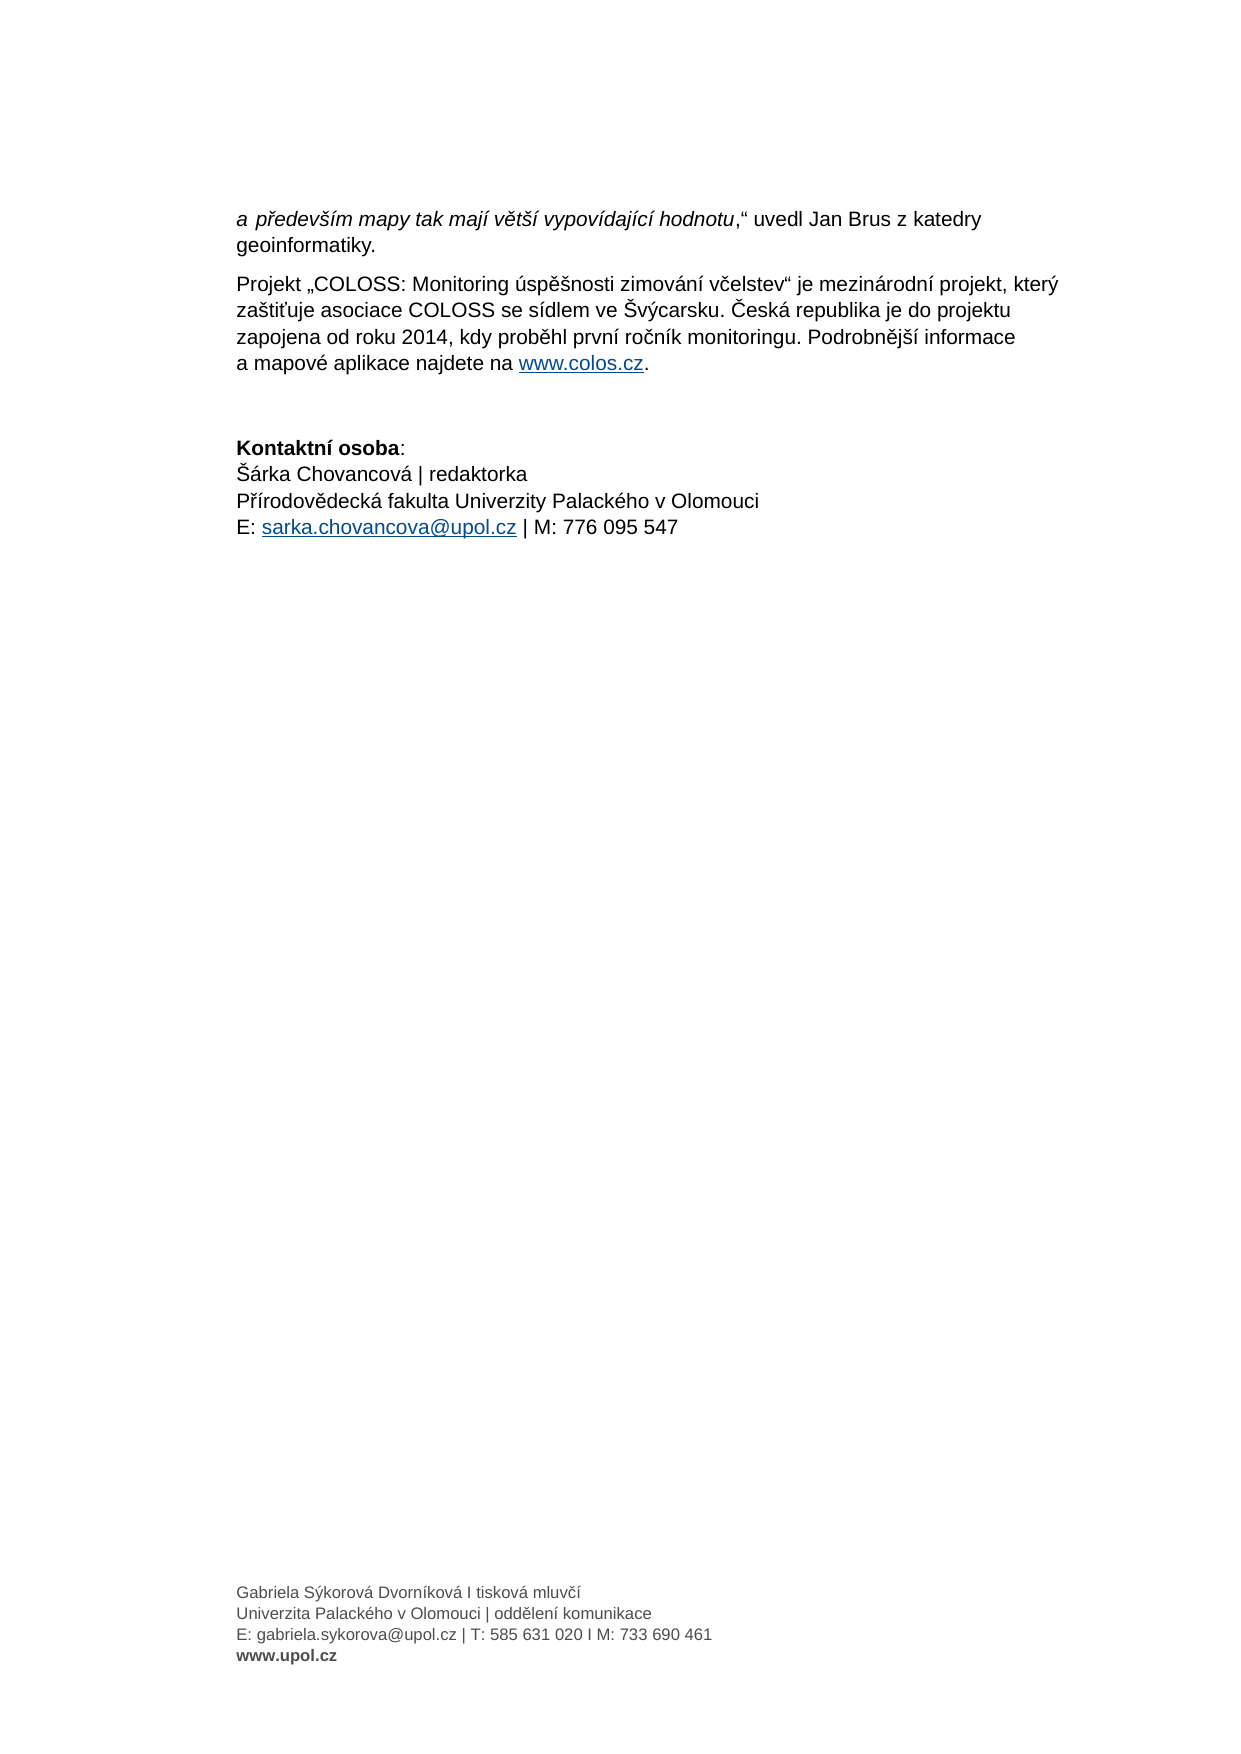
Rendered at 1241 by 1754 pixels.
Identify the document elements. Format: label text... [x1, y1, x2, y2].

text Projekt „COLOSS: Monitoring úspěšnosti zimování včelstev“ je mezinárodní projekt, který zaštiťuje asociace COLOSS se sídlem ve Švýcarsku. Česká republika je do projektu zapojena od roku 2014, kdy proběhl první ročník monitoringu. Podrobnější informace a mapové aplikace najdete na www.colos.cz. [236, 272, 1092, 375]
text Kontaktní osoba: Šárka Chovancová | redaktorka Přírodovědecká fakulta Univerzity Palackého v Olomouci E: sarka.chovancova@upol.cz | M: 776 095 547 [236, 436, 1092, 539]
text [236, 207, 1092, 257]
